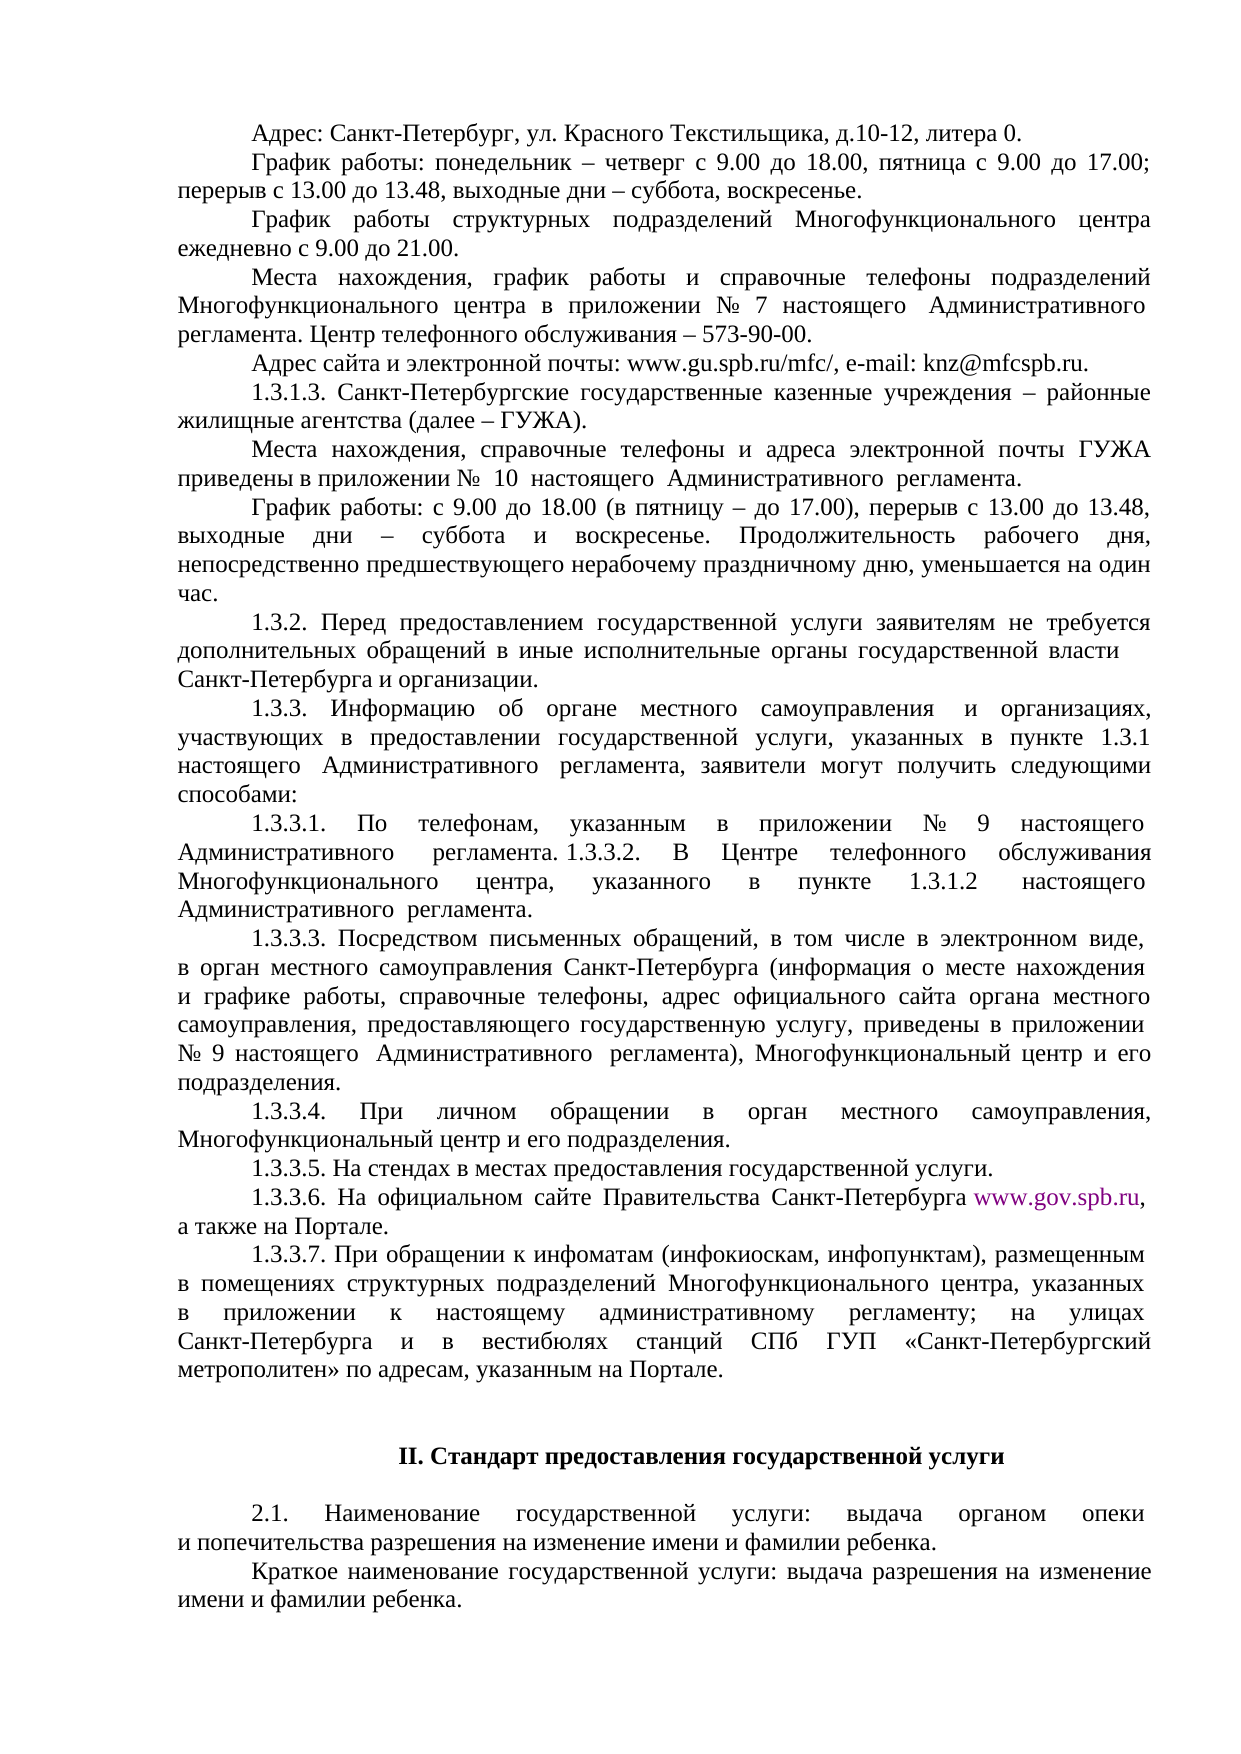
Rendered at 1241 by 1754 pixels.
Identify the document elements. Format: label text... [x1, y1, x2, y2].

text 1.3.3.4. При личном обращении в орган местного самоуправления, Многофункциональный центр и его подразделения. [177, 1096, 1152, 1153]
text 1.3.3.6. На официальном сайте Правительства Санкт-Петербурга www.gov.spb.ru, а также на Портале. [177, 1182, 1152, 1239]
text 1.3.3. Информацию об органе местного самоуправления и организациях, участвующих в предоставлении государственной услуги, указанных в пункте 1.3.1 настоящего Административного регламента, заявители могут получить следующими способами: [177, 693, 1152, 808]
text 1.3.2. Перед предоставлением государственной услуги заявителям не требуется дополнительных обращений в иные исполнительные органы государственной власти Санкт-Петербурга и организации. [177, 607, 1152, 693]
text 2.1. Наименование государственной услуги: выдача органом опеки и попечительства разрешения на изменение имени и фамилии ребенка. [177, 1498, 1152, 1556]
text II. Стандарт предоставления государственной услуги [177, 1441, 1152, 1469]
text Краткое наименование государственной услуги: выдача разрешения на изменение имени и фамилии ребенка. [177, 1556, 1152, 1613]
text 1.3.1.3. Санкт-Петербургские государственные казенные учреждения – районные жилищные агентства (далее – ГУЖА). [177, 377, 1152, 434]
text Адрес сайта и электронной почты: www.gu.spb.ru/mfc/, e-mail: knz@mfcspb.ru. [177, 348, 1152, 377]
text 1.3.3.7. При обращении к инфоматам (инфокиоскам, инфопунктам), размещенным в помещениях структурных подразделений Многофункционального центра, указанных в приложении к настоящему административному регламенту; на улицах Санкт-Петербурга и в вестибюлях станций СПб ГУП «Санкт-Петербургский метрополитен» по адресам, указанным на Портале. [177, 1239, 1152, 1383]
text Места нахождения, справочные телефоны и адреса электронной почты ГУЖА приведены в приложении № 10 настоящего Административного регламента. [177, 434, 1152, 492]
text График работы: понедельник – четверг с 9.00 до 18.00, пятница с 9.00 до 17.00; перерыв с 13.00 до 13.48, выходные дни – суббота, воскресенье. [177, 147, 1152, 204]
text График работы структурных подразделений Многофункционального центра ежедневно с 9.00 до 21.00. [177, 204, 1152, 262]
text Адрес: Санкт-Петербург, ул. Красного Текстильщика, д.10-12, литера 0. [177, 118, 1152, 147]
text График работы: с 9.00 до 18.00 (в пятницу – до 17.00), перерыв с 13.00 до 13.48, выходные дни – суббота и воскресенье. Продолжительность рабочего дня, непосредственно предшествующего нерабочему праздничному дню, уменьшается на один час. [177, 492, 1152, 607]
text 1.3.3.3. Посредством письменных обращений, в том числе в электронном виде, в орган местного самоуправления Санкт-Петербурга (информация о месте нахождения и графике работы, справочные телефоны, адрес официального сайта органа местного самоуправления, предоставляющего государственную услугу, приведены в приложении № 9 настоящего Административного регламента), Многофункциональный центр и его подразделения. [177, 923, 1152, 1096]
text 1.3.3.5. На стендах в местах предоставления государственной услуги. [177, 1153, 1167, 1182]
text 1.3.3.1. По телефонам, указанным в приложении № 9 настоящего Административного регламента. 1.3.3.2. В Центре телефонного обслуживания Многофункционального центра, указанного в пункте 1.3.1.2 настоящего Административного регламента. [177, 808, 1152, 923]
text Места нахождения, график работы и справочные телефоны подразделений Многофункционального центра в приложении № 7 настоящего Административного регламента. Центр телефонного обслуживания – 573-90-00. [177, 262, 1152, 348]
